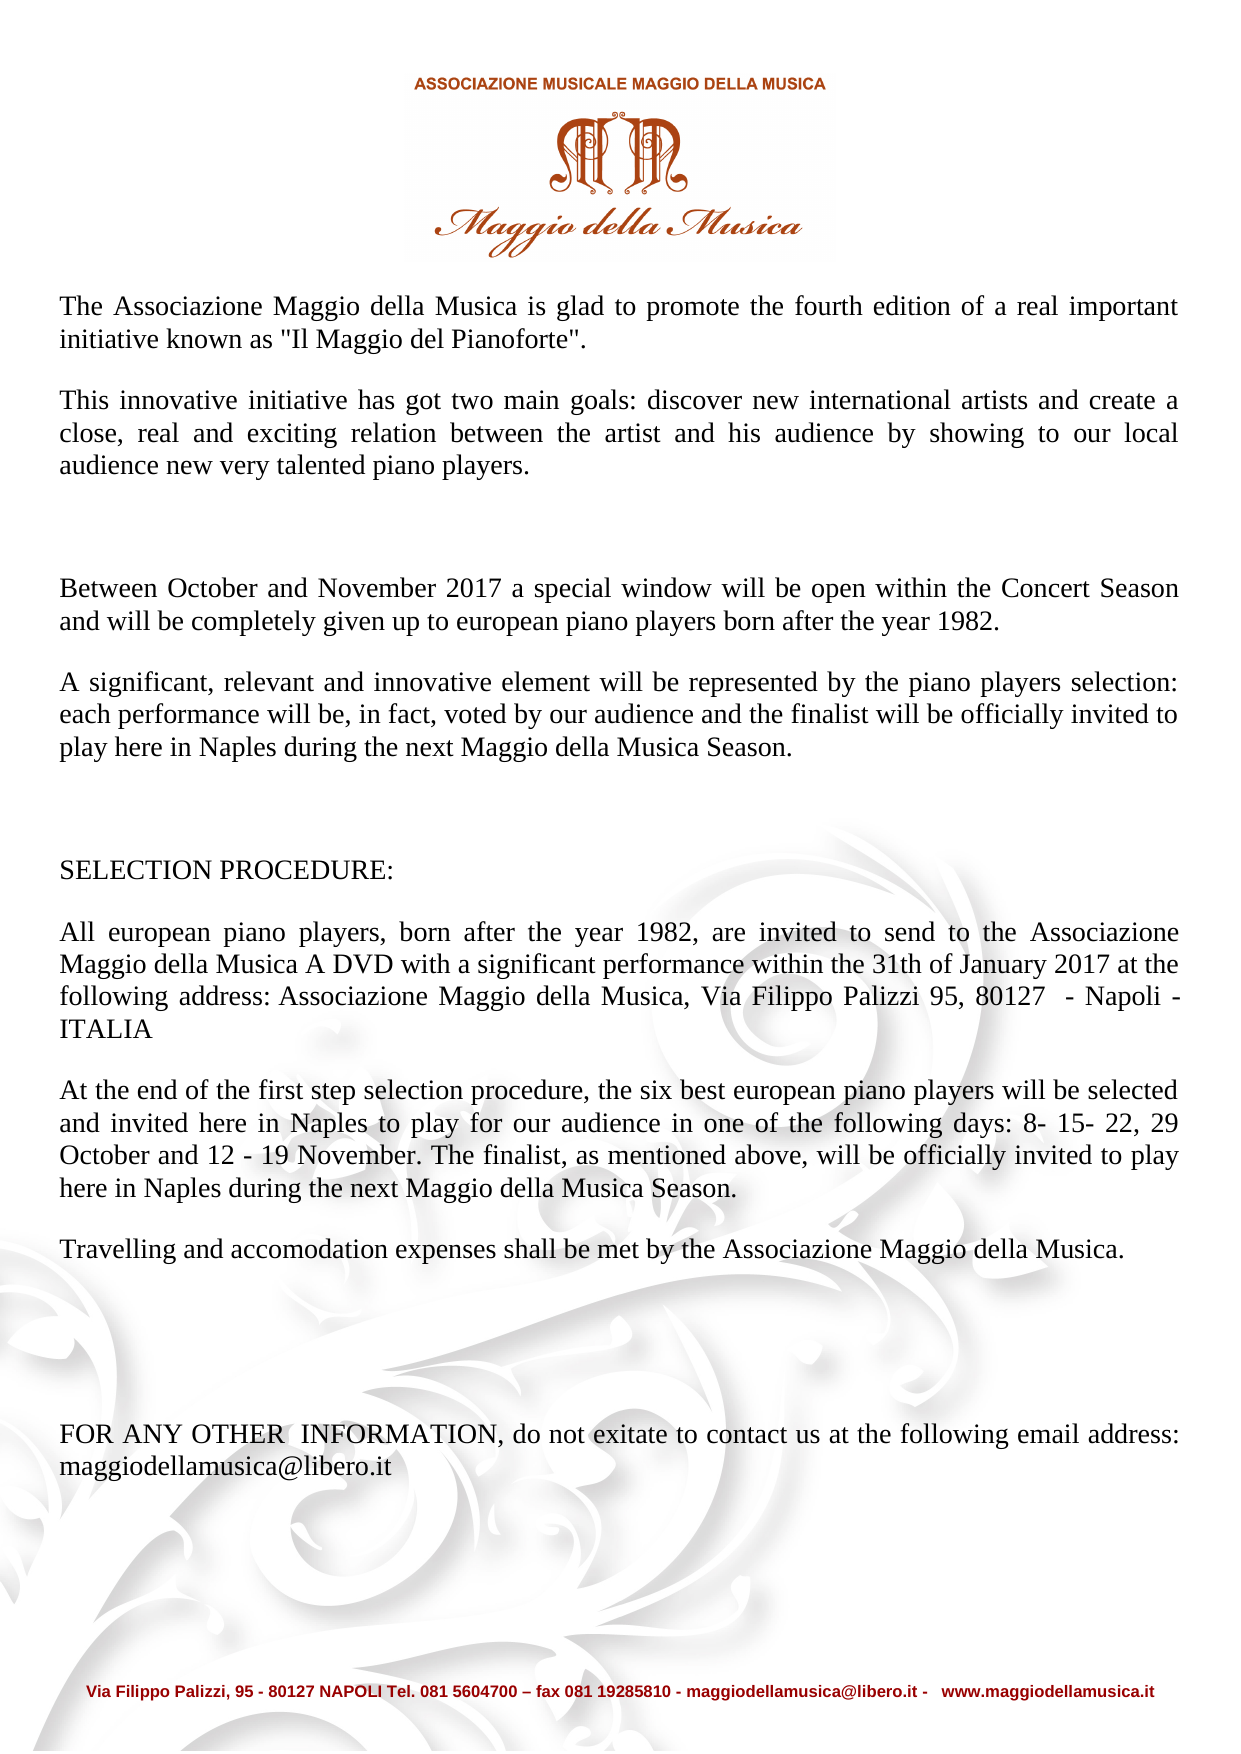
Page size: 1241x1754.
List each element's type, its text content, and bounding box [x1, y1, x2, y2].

picture [0, 0, 1241, 1751]
text At the end of the first step selection procedure, the six best european piano players will be selected and invited here in Naples to play for our audience in one of the following days: 8- 15- 22, 29 October and 12 - 19 November. The finalist, as mentioned above, will be officially invited to play here in Naples during the next Maggio della Musica Season. [59, 1073, 1181, 1203]
text A significant, relevant and innovative element will be represented by the piano players selection: each performance will be, in fact, voted by our audience and the finalist will be officially invited to play here in Naples during the next Maggio della Musica Season. [59, 665, 1181, 762]
text FOR ANY OTHER INFORMATION, do not exitate to contact us at the following email address: maggiodellamusica@libero.it [59, 1417, 1181, 1482]
text The Associazione Maggio della Musica is glad to promote the fourth edition of a real important initiative known as "Il Maggio del Pianoforte". [59, 289, 1181, 354]
text This innovative initiative has got two main goals: discover new international artists and create a close, real and exciting relation between the artist and his audience by showing to our local audience new very talented piano players. [59, 383, 1181, 481]
text All european piano players, born after the year 1982, are invited to send to the Associazione Maggio della Musica A DVD with a significant performance within the 31th of January 2017 at the following address: Associazione Maggio della Musica, Via Filippo Palizzi 95, 80127 - Napoli - ITALIA [59, 915, 1181, 1044]
text Travelling and accomodation expenses shall be met by the Associazione Maggio della Musica. [59, 1232, 1181, 1264]
text SELECTION PROCEDURE: [59, 853, 1181, 886]
text Between October and November 2017 a special window will be open within the Concert Season and will be completely given up to european piano players born after the year 1982. [59, 571, 1181, 636]
